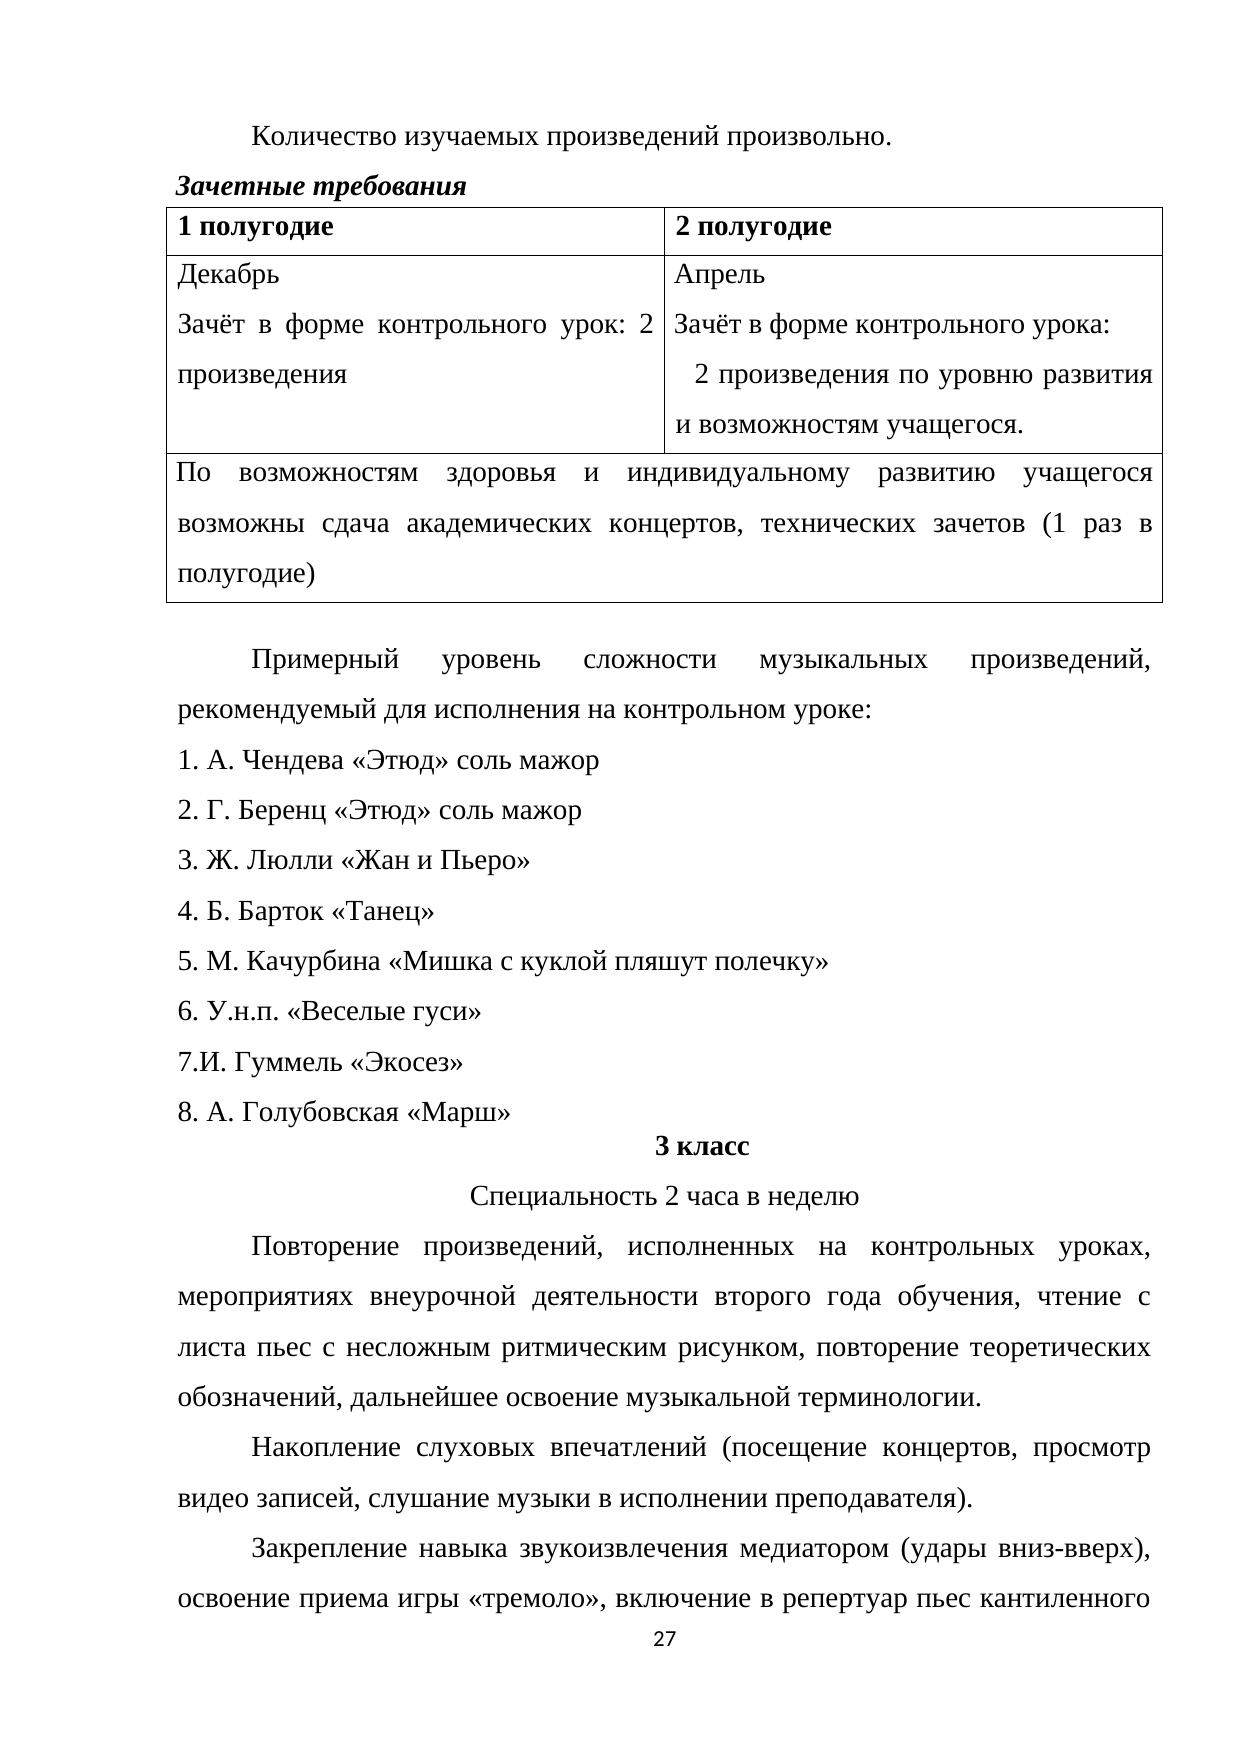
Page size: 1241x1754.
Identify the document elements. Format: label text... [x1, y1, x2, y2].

table_cell По возможностям здоровья и индивидуальному развитию учащегося возможны сдача академических концертов, технических зачетов (1 раз в полугодие) [167, 454, 1162, 602]
text Специальность 2 часа в неделю [176, 1178, 1153, 1211]
text 2. Г. Беренц «Этюд» соль мажор [177, 792, 1152, 826]
table_header 1 полугодие [167, 208, 664, 255]
text Зачетные требования [176, 168, 1153, 202]
list Накопление слуховых впечатлений (посещение концертов, просмотр видео записей, слушание музыки в исполнении преподавателя). [177, 1429, 1152, 1513]
text 1. А. Чендева «Этюд» соль мажор [177, 742, 1152, 775]
list Количество изучаемых произведений произвольно. [251, 118, 1152, 152]
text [177, 1530, 1152, 1614]
text 3. Ж. Люлли «Жан и Пьеро» [177, 842, 1152, 876]
text 8. А. Голубовская «Марш» [177, 1094, 1152, 1128]
text 5. М. Качурбина «Мишка с куклой пляшут полечку» [177, 943, 1152, 977]
text 3 класс [177, 1128, 1153, 1161]
text 4. Б. Барток «Танец» [177, 893, 1152, 926]
text 7.И. Гуммель «Экосез» [177, 1044, 1152, 1077]
table_cell Апрель Зачёт в форме контрольного урока: 2 произведения по уровню развития и возможностям учащегося. [665, 256, 1162, 453]
text 6. У.н.п. «Веселые гуси» [177, 993, 1152, 1027]
text Повторение произведений, исполненных на контрольных уроках, мероприятиях внеурочной деятельности второго года обучения, чтение с листа пьес с несложным ритмическим рисунком, повторение теоретических обозначений, дальнейшее освоение музыкальной терминологии. [177, 1228, 1152, 1413]
table_cell Декабрь Зачёт в форме контрольного урок: 2 произведения [167, 256, 664, 453]
text Примерный уровень сложности музыкальных произведений, рекомендуемый для исполнения на контрольном уроке: [177, 641, 1152, 725]
table_header 2 полугодие [665, 208, 1162, 255]
